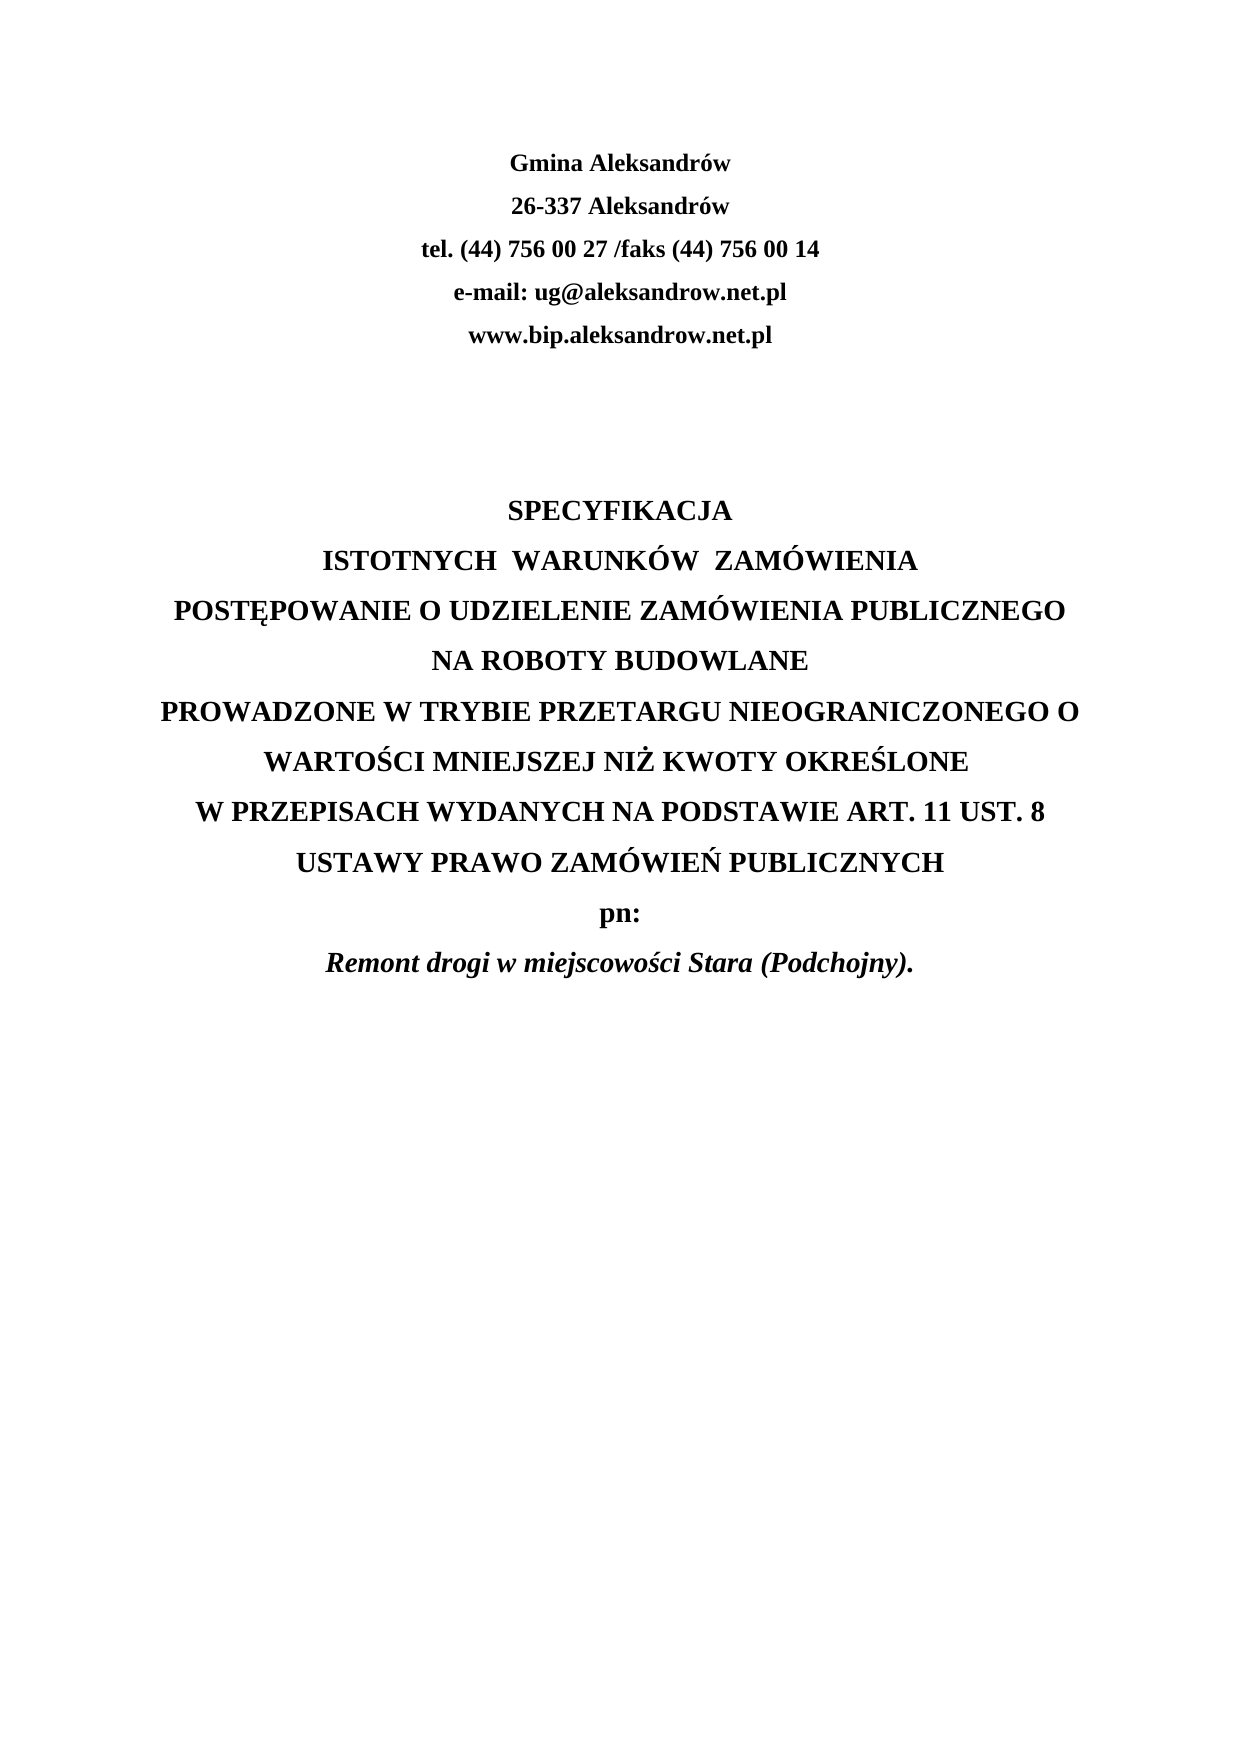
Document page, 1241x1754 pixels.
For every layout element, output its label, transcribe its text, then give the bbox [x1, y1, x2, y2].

text 26-337 Aleksandrów [148, 191, 1093, 219]
text Gmina Aleksandrów [148, 148, 1093, 176]
text Remont drogi w miejscowości Stara (Podchojny). [148, 945, 1093, 979]
text tel. (44) 756 00 27 /faks (44) 756 00 14 [148, 234, 1093, 263]
text ISTOTNYCH WARUNKÓW ZAMÓWIENIA [148, 543, 1093, 576]
text www.bip.aleksandrow.net.pl [148, 320, 1093, 349]
text NA ROBOTY BUDOWLANE [148, 643, 1093, 677]
text SPECYFIKACJA [148, 493, 1093, 526]
text PROWADZONE W TRYBIE PRZETARGU NIEOGRANICZONEGO O WARTOŚCI MNIEJSZEJ NIŻ KWOTY OKREŚLONE W PRZEPISACH WYDANYCH NA PODSTAWIE ART. 11 UST. 8 USTAWY PRAWO ZAMÓWIEŃ PUBLICZNYCH [148, 694, 1093, 878]
text pn: [148, 895, 1093, 929]
text e-mail: ug@aleksandrow.net.pl [148, 277, 1093, 306]
text POSTĘPOWANIE O UDZIELENIE ZAMÓWIENIA PUBLICZNEGO [148, 593, 1093, 627]
